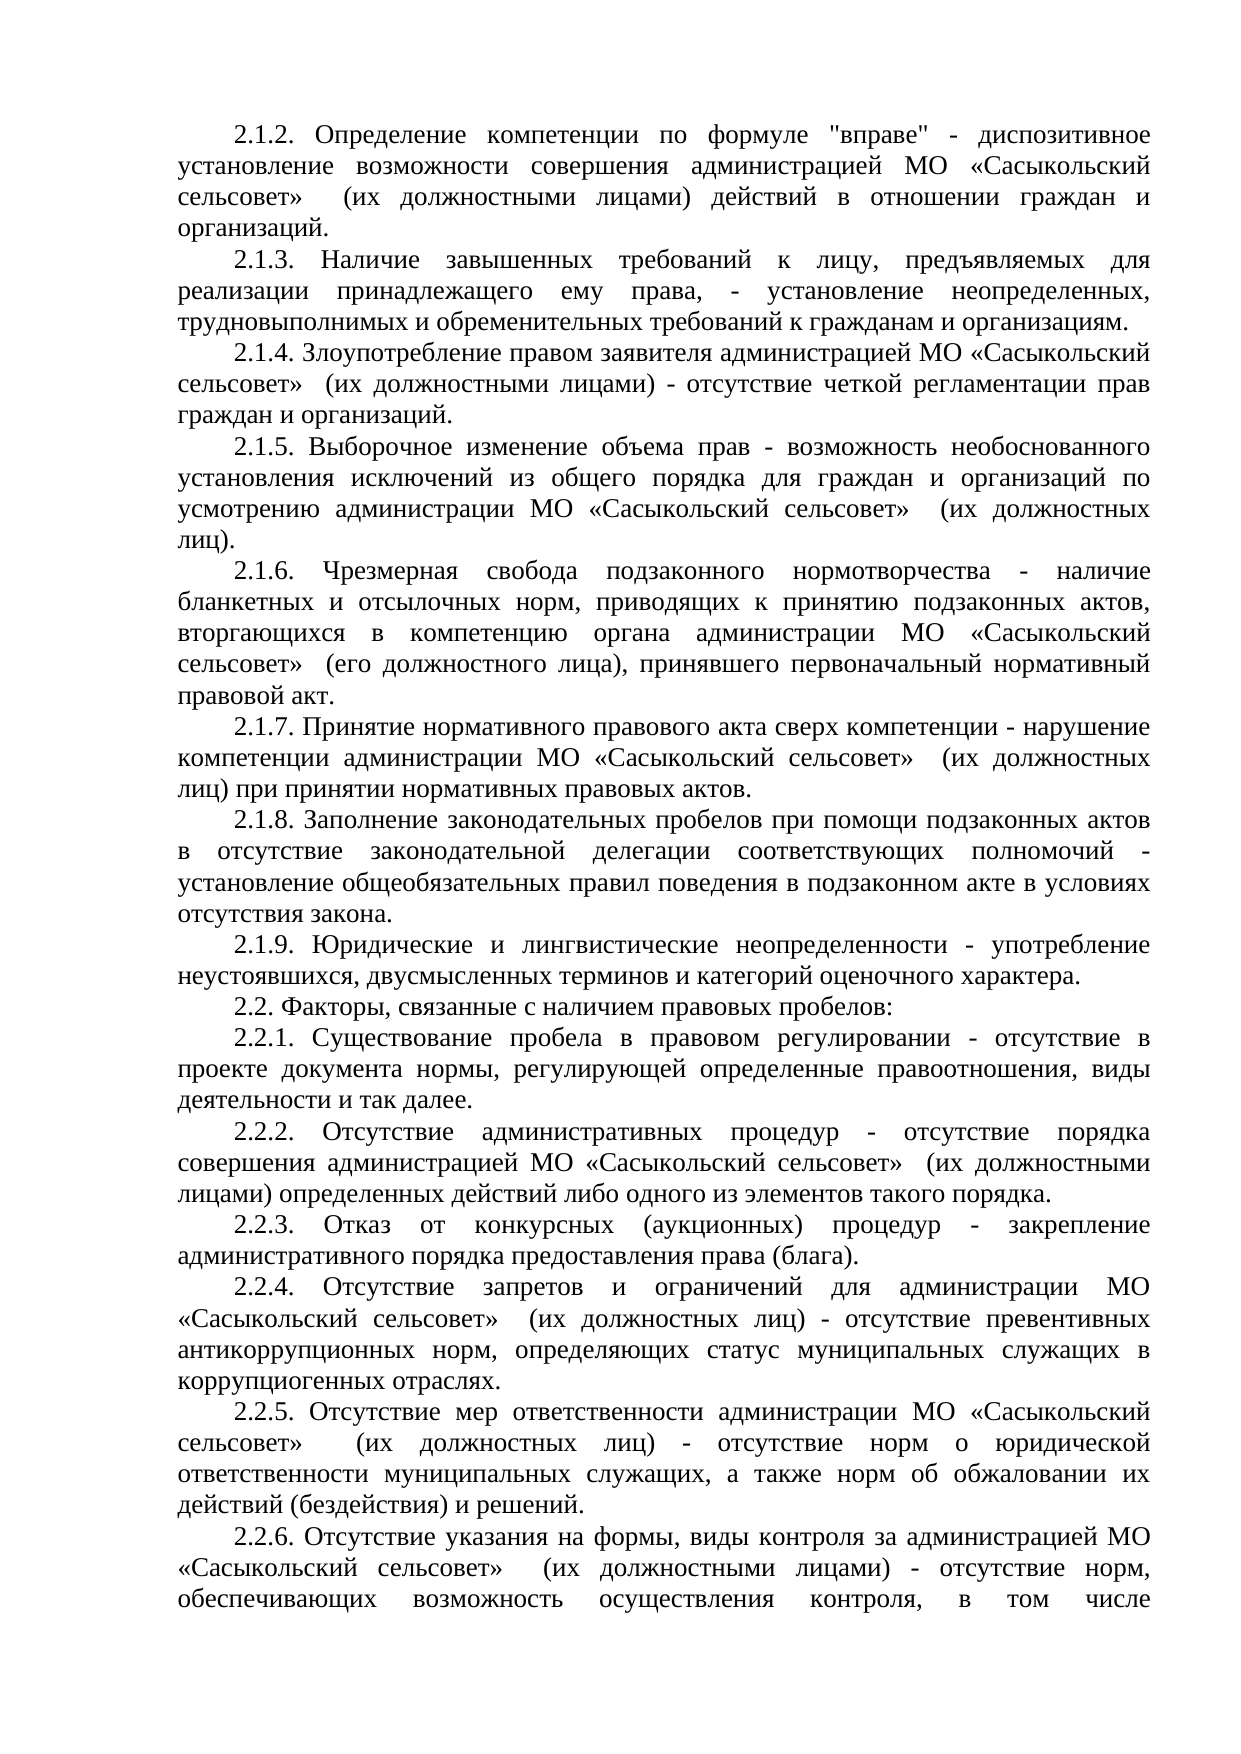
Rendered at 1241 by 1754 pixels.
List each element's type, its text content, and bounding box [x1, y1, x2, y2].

text 2.2.3. Отказ от конкурсных (аукционных) процедур - закрепление административного порядка предоставления права (блага). [177, 1208, 1152, 1271]
text 2.1.5. Выборочное изменение объема прав - возможность необоснованного установления исключений из общего порядка для граждан и организаций по усмотрению администрации МО «Сасыкольский сельсовет» (их должностных лиц). [177, 429, 1152, 554]
text 2.1.2. Определение компетенции по формуле "вправе" - диспозитивное установление возможности совершения администрацией МО «Сасыкольский сельсовет» (их должностными лицами) действий в отношении граждан и организаций. [177, 118, 1152, 243]
text 2.2.4. Отсутствие запретов и ограничений для администрации МО «Сасыкольский сельсовет» (их должностных лиц) - отсутствие превентивных антикоррупционных норм, определяющих статус муниципальных служащих в коррупциогенных отраслях. [177, 1271, 1152, 1395]
text 2.1.9. Юридические и лингвистические неопределенности - употребление неустоявшихся, двусмысленных терминов и категорий оценочного характера. [177, 928, 1152, 990]
text 2.1.4. Злоупотребление правом заявителя администрацией МО «Сасыкольский сельсовет» (их должностными лицами) - отсутствие четкой регламентации прав граждан и организаций. [177, 336, 1152, 429]
text 2.2. Факторы, связанные с наличием правовых пробелов: [177, 990, 1152, 1021]
text 2.1.3. Наличие завышенных требований к лицу, предъявляемых для реализации принадлежащего ему права, - установление неопределенных, трудновыполнимых и обременительных требований к гражданам и организациям. [177, 243, 1152, 336]
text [177, 1520, 1152, 1613]
text 2.2.5. Отсутствие мер ответственности администрации МО «Сасыкольский сельсовет» (их должностных лиц) - отсутствие норм о юридической ответственности муниципальных служащих, а также норм об обжаловании их действий (бездействия) и решений. [177, 1395, 1152, 1520]
text 2.1.6. Чрезмерная свобода подзаконного нормотворчества - наличие бланкетных и отсылочных норм, приводящих к принятию подзаконных актов, вторгающихся в компетенцию органа администрации МО «Сасыкольский сельсовет» (его должностного лица), принявшего первоначальный нормативный правовой акт. [177, 554, 1152, 710]
text 2.1.7. Принятие нормативного правового акта сверх компетенции - нарушение компетенции администрации МО «Сасыкольский сельсовет» (их должностных лиц) при принятии нормативных правовых актов. [177, 710, 1152, 803]
text 2.2.1. Существование пробела в правовом регулировании - отсутствие в проекте документа нормы, регулирующей определенные правоотношения, виды деятельности и так далее. [177, 1021, 1152, 1115]
text 2.1.8. Заполнение законодательных пробелов при помощи подзаконных актов в отсутствие законодательной делегации соответствующих полномочий - установление общеобязательных правил поведения в подзаконном акте в условиях отсутствия закона. [177, 803, 1152, 928]
text 2.2.2. Отсутствие административных процедур - отсутствие порядка совершения администрацией МО «Сасыкольский сельсовет» (их должностными лицами) определенных действий либо одного из элементов такого порядка. [177, 1115, 1152, 1208]
